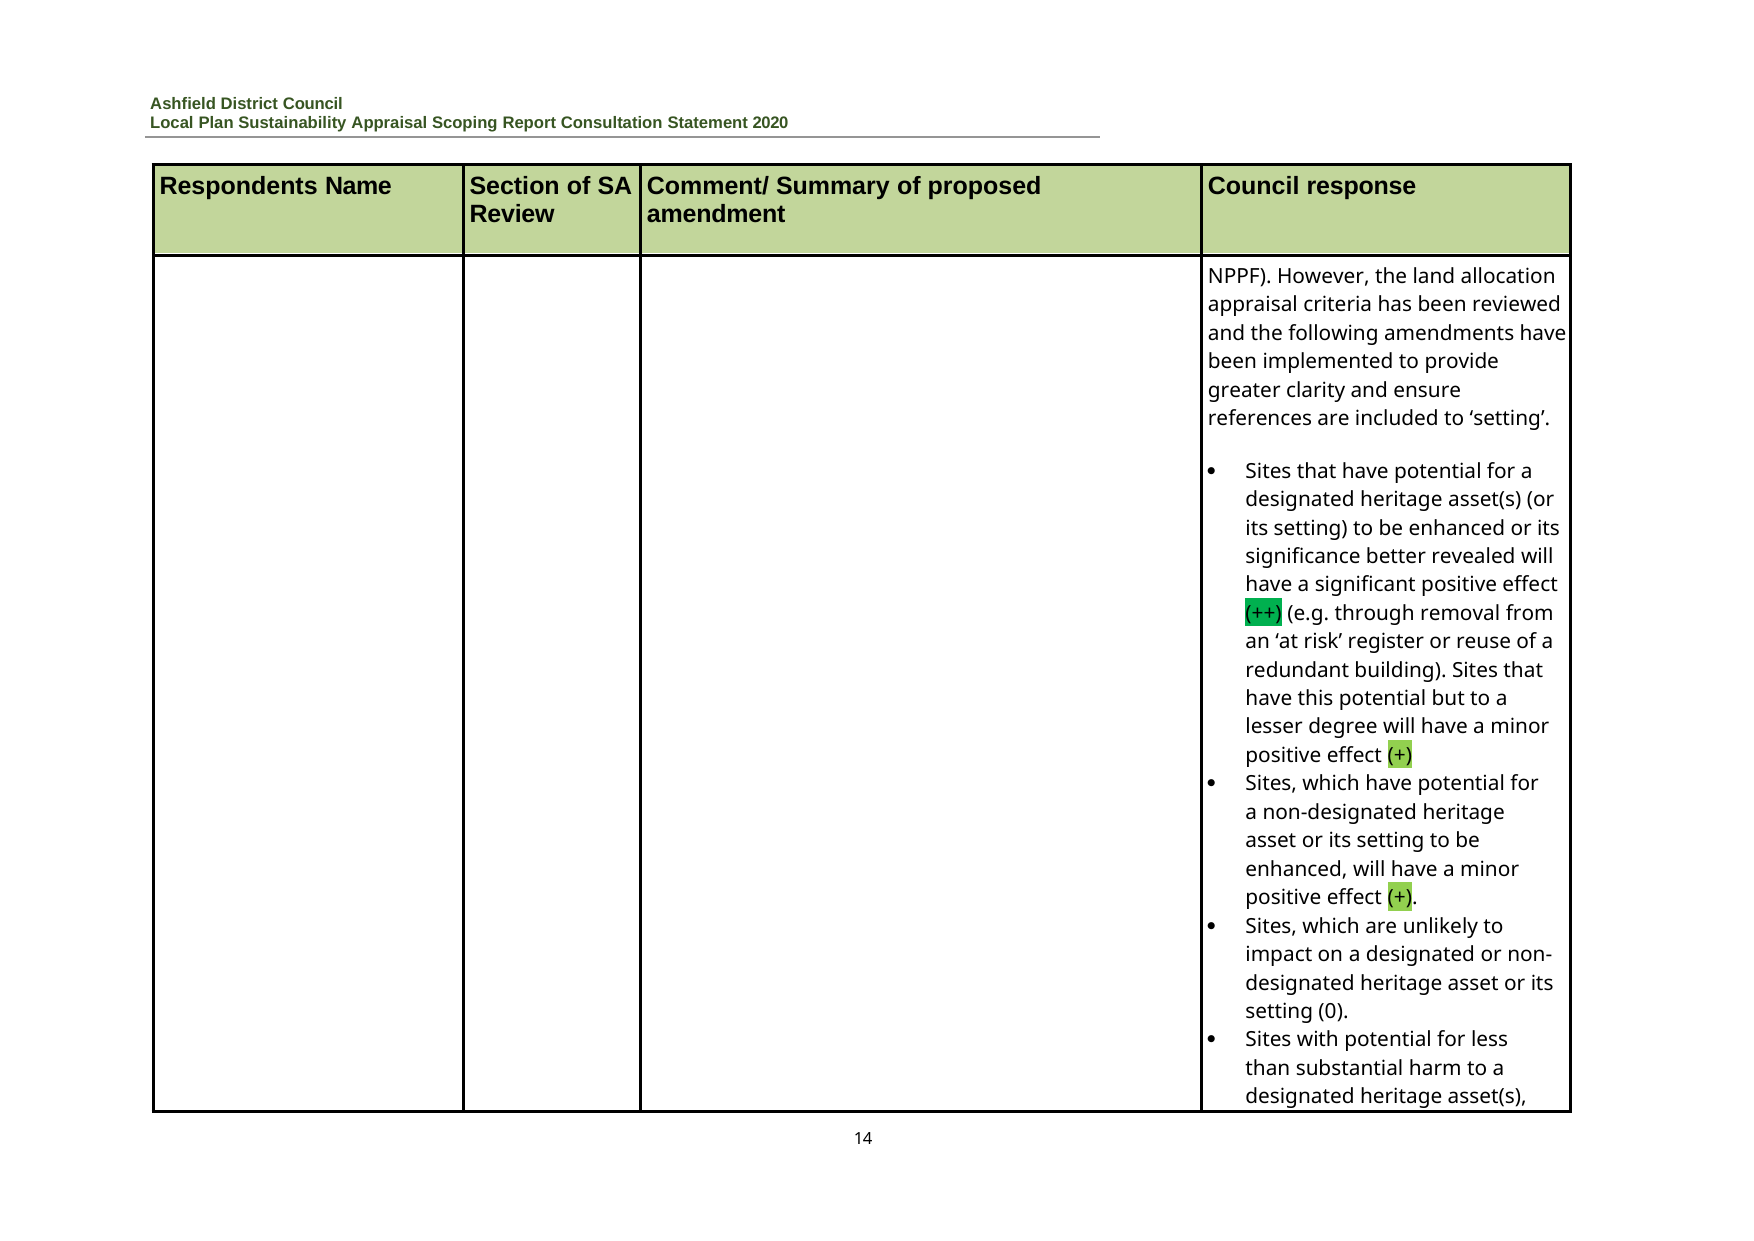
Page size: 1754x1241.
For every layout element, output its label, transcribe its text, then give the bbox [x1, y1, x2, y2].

table_cell [642, 257, 1200, 1110]
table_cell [1203, 257, 1569, 1110]
table_header Respondents Name [155, 166, 462, 253]
table_cell [465, 257, 639, 1110]
table_header Section of SA Review [465, 166, 639, 253]
table_header Comment/ Summary of proposed amendment [642, 166, 1200, 253]
table_header Council response [1203, 166, 1569, 253]
table_cell [155, 257, 462, 1110]
